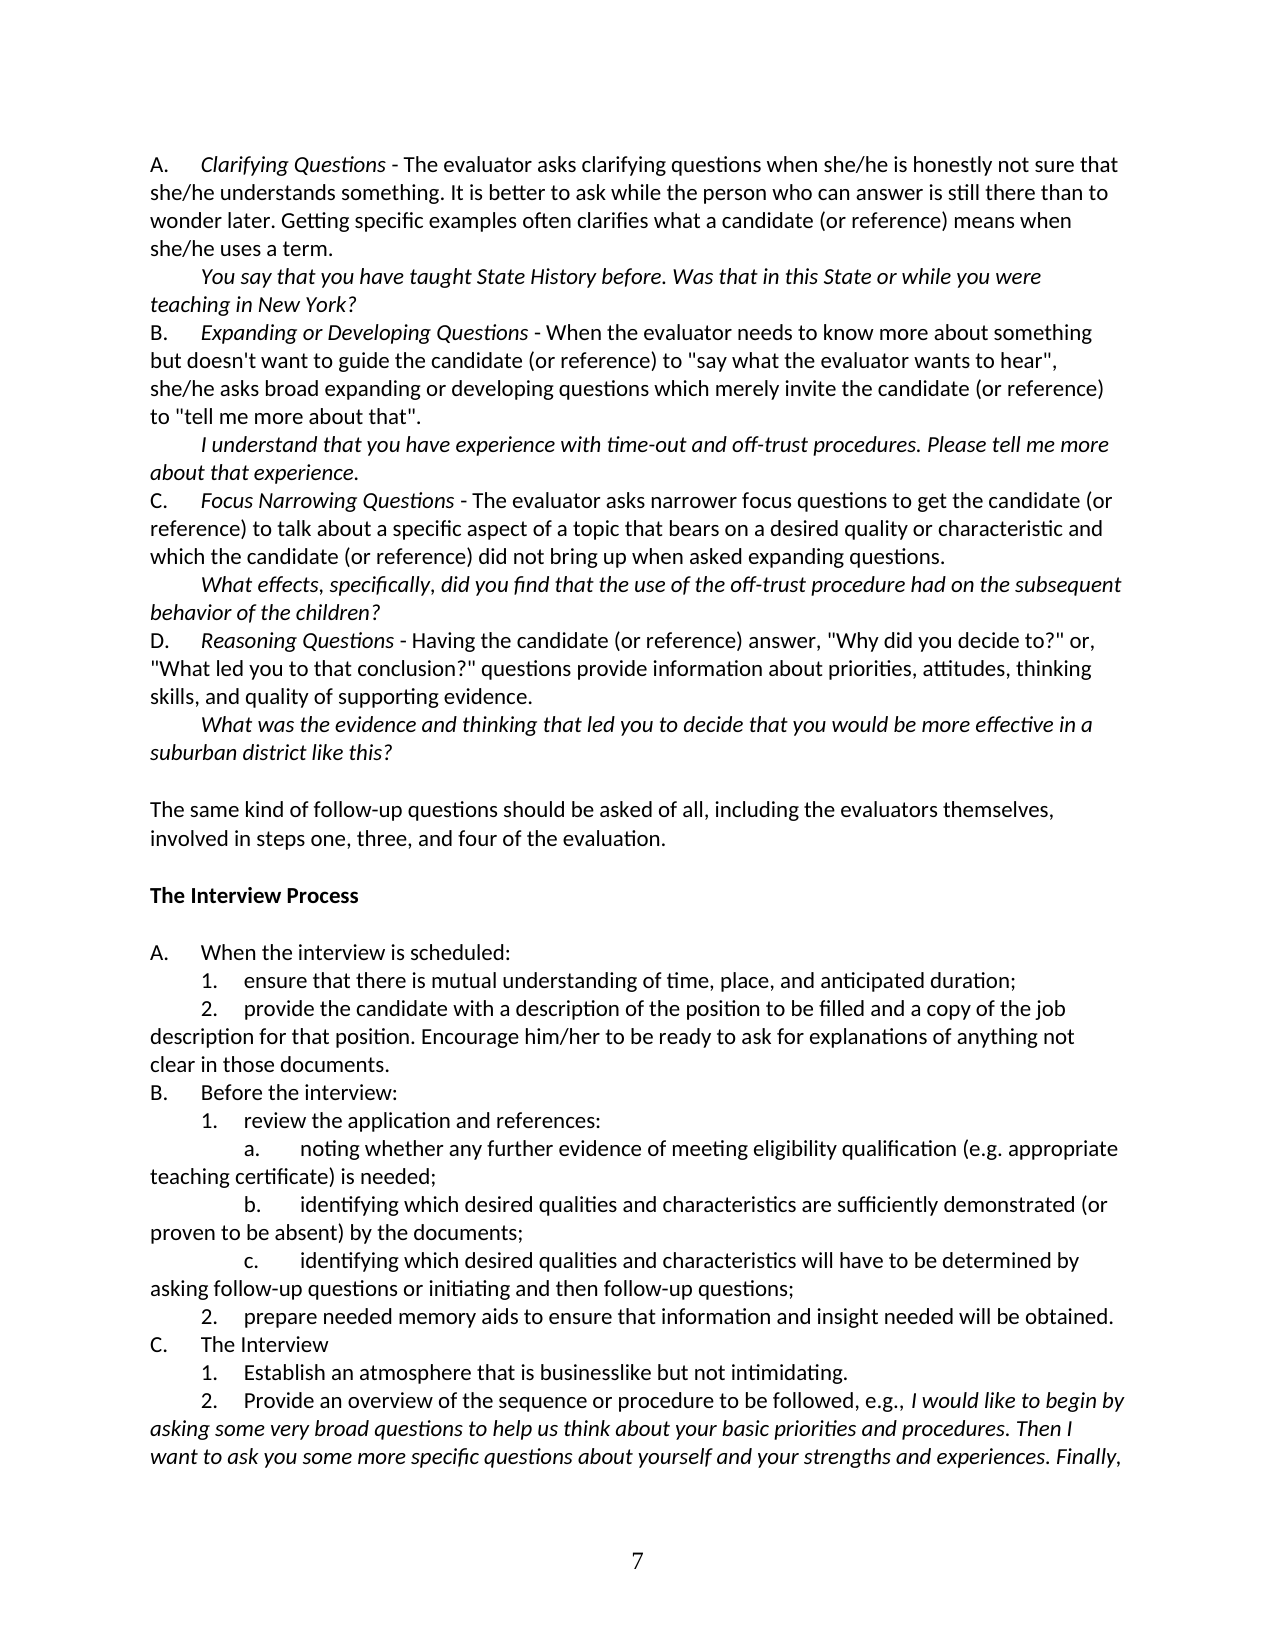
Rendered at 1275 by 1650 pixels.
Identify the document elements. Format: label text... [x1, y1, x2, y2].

text c. identifying which desired qualities and characteristics will have to be determined by asking follow-up questions or initiating and then follow-up questions; [150, 1246, 1125, 1302]
text C. The Interview [150, 1330, 1125, 1358]
text The same kind of follow-up questions should be asked of all, including the evaluators themselves, involved in steps one, three, and four of the evaluation. [150, 796, 1125, 852]
text A. When the interview is scheduled: [150, 938, 1125, 966]
text C. Focus Narrowing Questions - The evaluator asks narrower focus questions to get the candidate (or reference) to talk about a specific aspect of a topic that bears on a desired quality or characteristic and which the candidate (or reference) did not bring up when asked expanding questions. [150, 486, 1125, 570]
text a. noting whether any further evidence of meeting eligibility qualification (e.g. appropriate teaching certificate) is needed; [150, 1134, 1125, 1190]
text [150, 1386, 1125, 1470]
text You say that you have taught State History before. Was that in this State or while you were teaching in New York? [150, 262, 1125, 318]
text 2. prepare needed memory aids to ensure that information and insight needed will be obtained. [150, 1302, 1125, 1330]
text The Interview Process [150, 881, 1125, 909]
text D. Reasoning Questions - Having the candidate (or reference) answer, "Why did you decide to?" or, "What led you to that conclusion?" questions provide information about priorities, attitudes, thinking skills, and quality of supporting evidence. [150, 626, 1125, 710]
text B. Before the interview: [150, 1078, 1125, 1106]
text B. Expanding or Developing Questions - When the evaluator needs to know more about something but doesn't want to guide the candidate (or reference) to "say what the evaluator wants to hear", she/he asks broad expanding or developing questions which merely invite the candidate (or reference) to "tell me more about that". [150, 318, 1125, 430]
text 1. review the application and references: [150, 1106, 1125, 1134]
text A. Clarifying Questions - The evaluator asks clarifying questions when she/he is honestly not sure that she/he understands something. It is better to ask while the person who can answer is still there than to wonder later. Getting specific examples often clarifies what a candidate (or reference) means when she/he uses a term. [150, 150, 1125, 262]
text I understand that you have experience with time-out and off-trust procedures. Please tell me more about that experience. [150, 430, 1125, 486]
text 1. ensure that there is mutual understanding of time, place, and anticipated duration; [150, 966, 1125, 994]
text 2. provide the candidate with a description of the position to be filled and a copy of the job description for that position. Encourage him/her to be ready to ask for explanations of anything not clear in those documents. [150, 994, 1125, 1078]
text 1. Establish an atmosphere that is businesslike but not intimidating. [150, 1358, 1125, 1386]
text What effects, specifically, did you find that the use of the off-trust procedure had on the subsequent behavior of the children? [150, 570, 1125, 626]
text What was the evidence and thinking that led you to decide that you would be more effective in a suburban district like this? [150, 710, 1125, 766]
text b. identifying which desired qualities and characteristics are sufficiently demonstrated (or proven to be absent) by the documents; [150, 1190, 1125, 1246]
